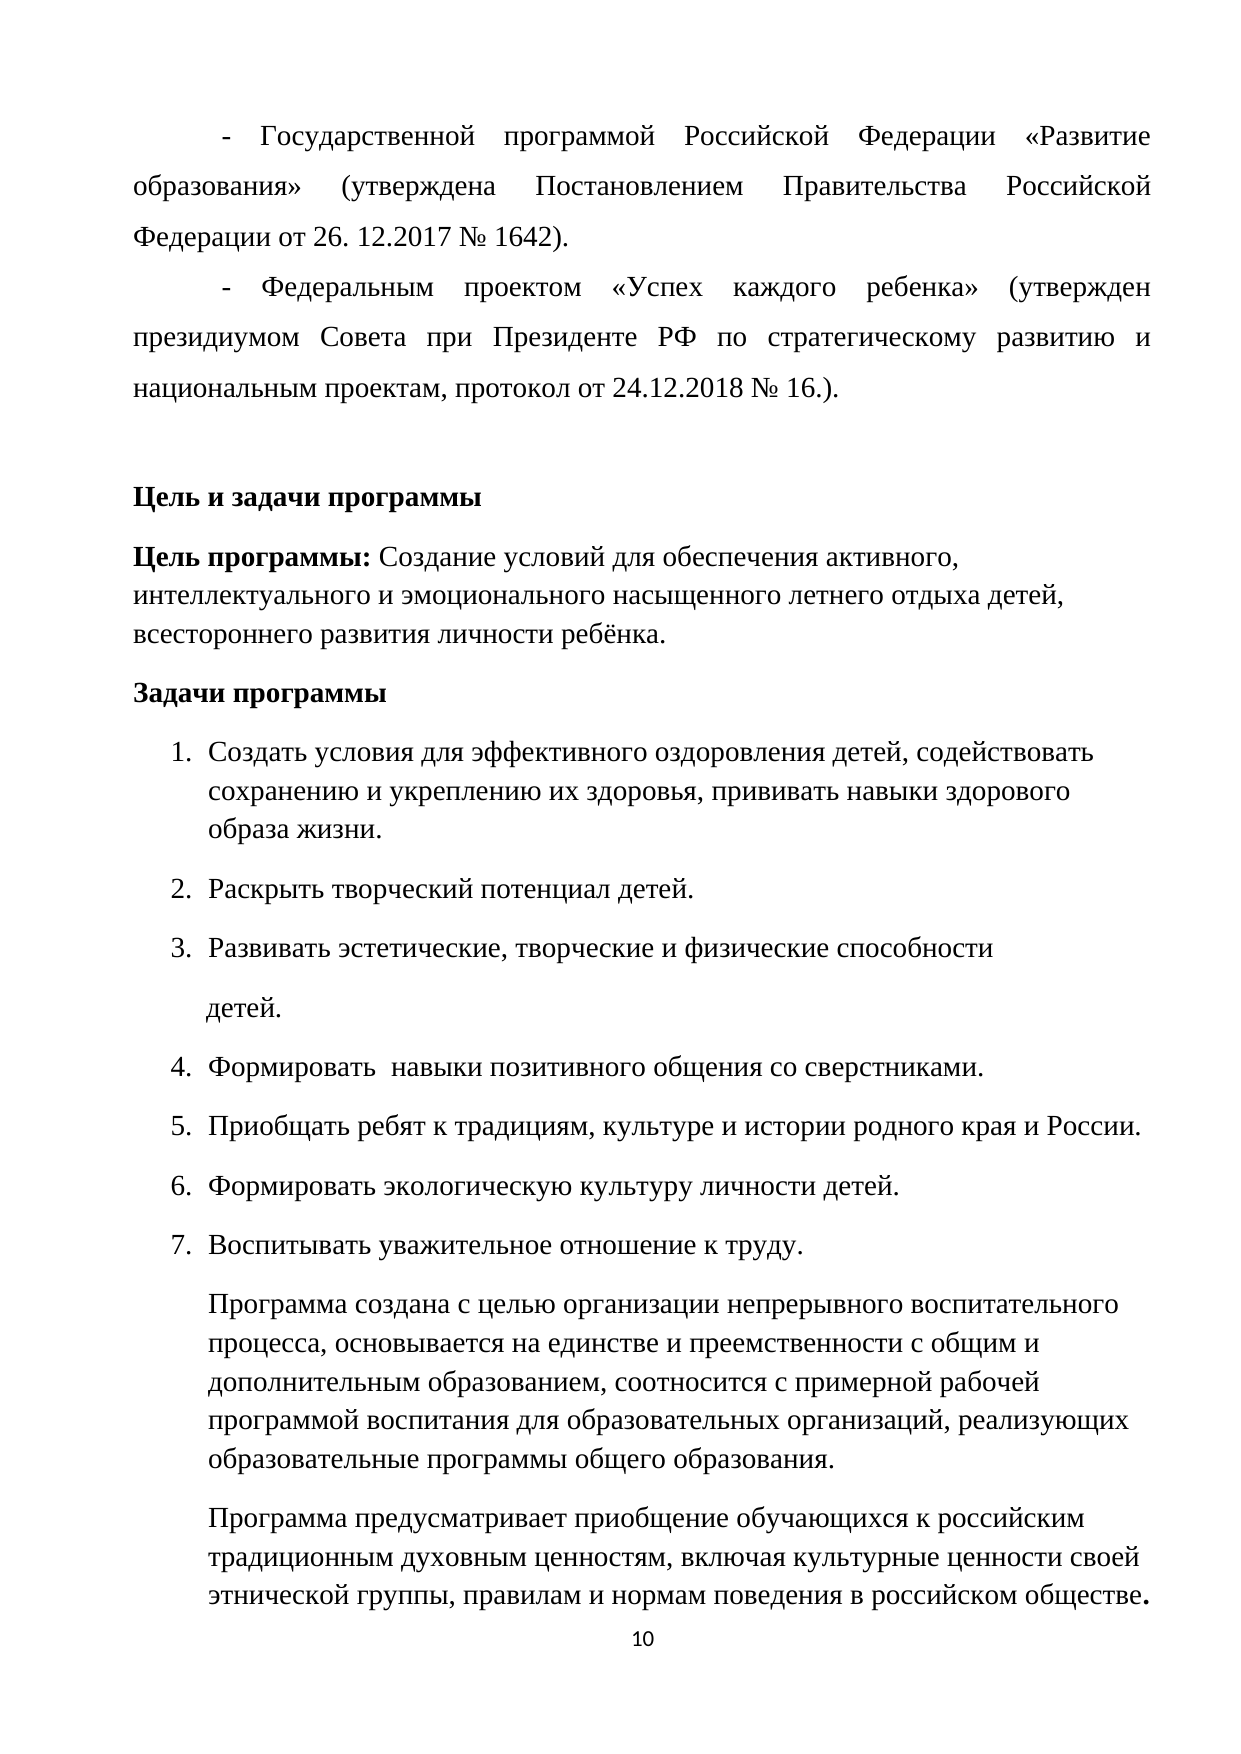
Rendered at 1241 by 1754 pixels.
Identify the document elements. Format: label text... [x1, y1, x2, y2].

list Приобщать ребят к традициям, культуре и истории родного края и России. [170, 1108, 1152, 1142]
text Программа предусматривает приобщение обучающихся к российским традиционным духовным ценностям, включая культурные ценности своей этнической группы, правилам и нормам поведения в российском обществе. [208, 1500, 1152, 1611]
text детей. [133, 990, 1152, 1023]
text Цель программы: Создание условий для обеспечения активного, интеллектуального и эмоционального насыщенного летнего отдыха детей, всестороннего развития личности ребёнка. [133, 539, 1152, 649]
text - Государственной программой Российской Федерации «Развитие образования» (утверждена Постановлением Правительства Российской Федерации от 26. 12.2017 № 1642). [133, 118, 1152, 252]
text Задачи программы [133, 675, 1152, 709]
list Воспитывать уважительное отношение к труду. [170, 1227, 1152, 1261]
text Программа создана с целью организации непрерывного воспитательного процесса, основывается на единстве и преемственности с общим и дополнительным образованием, соотносится с примерной рабочей программой воспитания для образовательных организаций, реализующих образовательные программы общего образования. [208, 1287, 1152, 1474]
text - Федеральным проектом «Успех каждого ребенка» (утвержден президиумом Совета при Президенте РФ по стратегическому развитию и национальным проектам, протокол от 24.12.2018 № 16.). [133, 269, 1152, 403]
list Создать условия для эффективного оздоровления детей, содействовать сохранению и укреплению их здоровья, прививать навыки здорового образа жизни. [170, 734, 1152, 845]
list Развивать эстетические, творческие и физические способности [170, 930, 1152, 964]
list Формировать навыки позитивного общения со сверстниками. [170, 1049, 1152, 1083]
list Формировать экологическую культуру личности детей. [170, 1168, 1152, 1201]
list Раскрыть творческий потенциал детей. [170, 871, 1152, 904]
text Цель и задачи программы [133, 479, 1152, 513]
